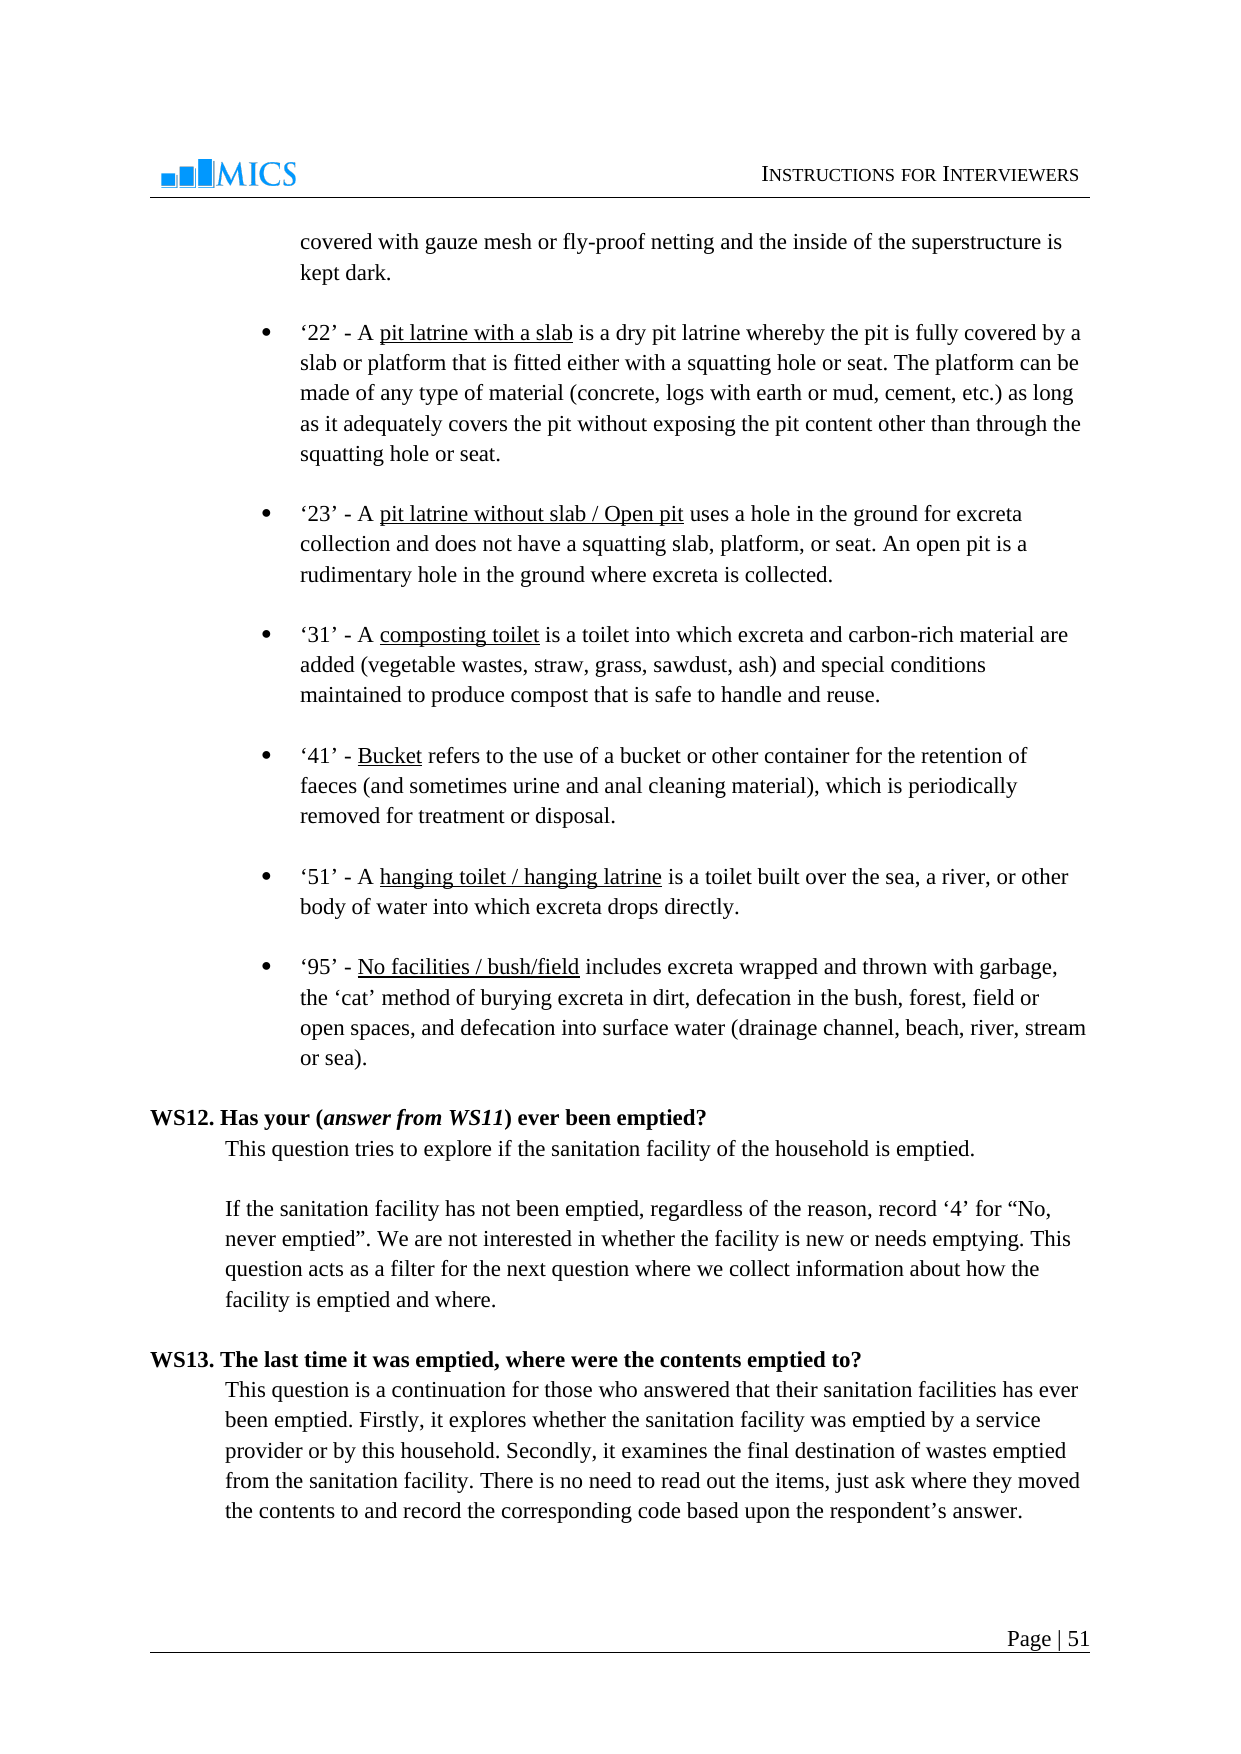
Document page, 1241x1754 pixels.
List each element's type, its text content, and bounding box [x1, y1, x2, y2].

picture [161, 159, 296, 188]
list ‘41’ - Bucket refers to the use of a bucket or other container for the retention of faeces (and sometimes urine and anal cleaning material), which is periodically removed for treatment or disposal. [262, 742, 1090, 829]
list ‘22’ - A pit latrine with a slab is a dry pit latrine whereby the pit is fully covered by a slab or platform that is fitted either with a squatting hole or seat. The platform can be made of any type of material (concrete, logs with earth or mud, cement, etc.) as long as it adequately covers the pit without exposing the pit content other than through the squatting hole or seat. [262, 319, 1090, 466]
list ‘95’ - No facilities / bush/field includes excreta wrapped and thrown with garbage, the ‘cat’ method of burying excreta in dirt, defecation in the bush, forest, field or open spaces, and defecation into surface water (drainage channel, beach, river, stream or sea). [262, 953, 1090, 1070]
text This question tries to explore if the sanitation facility of the household is emptied. [225, 1135, 1090, 1161]
list ‘23’ - A pit latrine without slab / Open pit uses a hole in the ground for excreta collection and does not have a squatting slab, platform, or seat. An open pit is a rudimentary hole in the ground where excreta is collected. [262, 500, 1090, 587]
list ‘51’ - A hanging toilet / hanging latrine is a toilet built over the sea, a river, or other body of water into which excreta drops directly. [262, 863, 1090, 919]
text WS12. Has your (answer from WS11) ever been emptied? [150, 1104, 1090, 1131]
text This question is a continuation for those who answered that their sanitation facilities has ever been emptied. Firstly, it explores whether the sanitation facility was emptied by a service provider or by this household. Secondly, it examines the final destination of wastes emptied from the sanitation facility. There is no need to read out the items, just ask where they moved the contents to and record the corresponding code based upon the respondent’s answer. [225, 1376, 1090, 1523]
text WS13. The last time it was emptied, where were the contents emptied to? [150, 1346, 1090, 1372]
list ‘31’ - A composting toilet is a toilet into which excreta and carbon-rich material are added (vegetable wastes, straw, grass, sawdust, ash) and special conditions maintained to produce compost that is safe to handle and reuse. [262, 621, 1090, 708]
text If the sanitation facility has not been emptied, regardless of the reason, record ‘4’ for “No, never emptied”. We are not interested in whether the facility is new or needs emptying. This question acts as a filter for the next question where we collect information about how the facility is emptied and where. [225, 1195, 1090, 1312]
